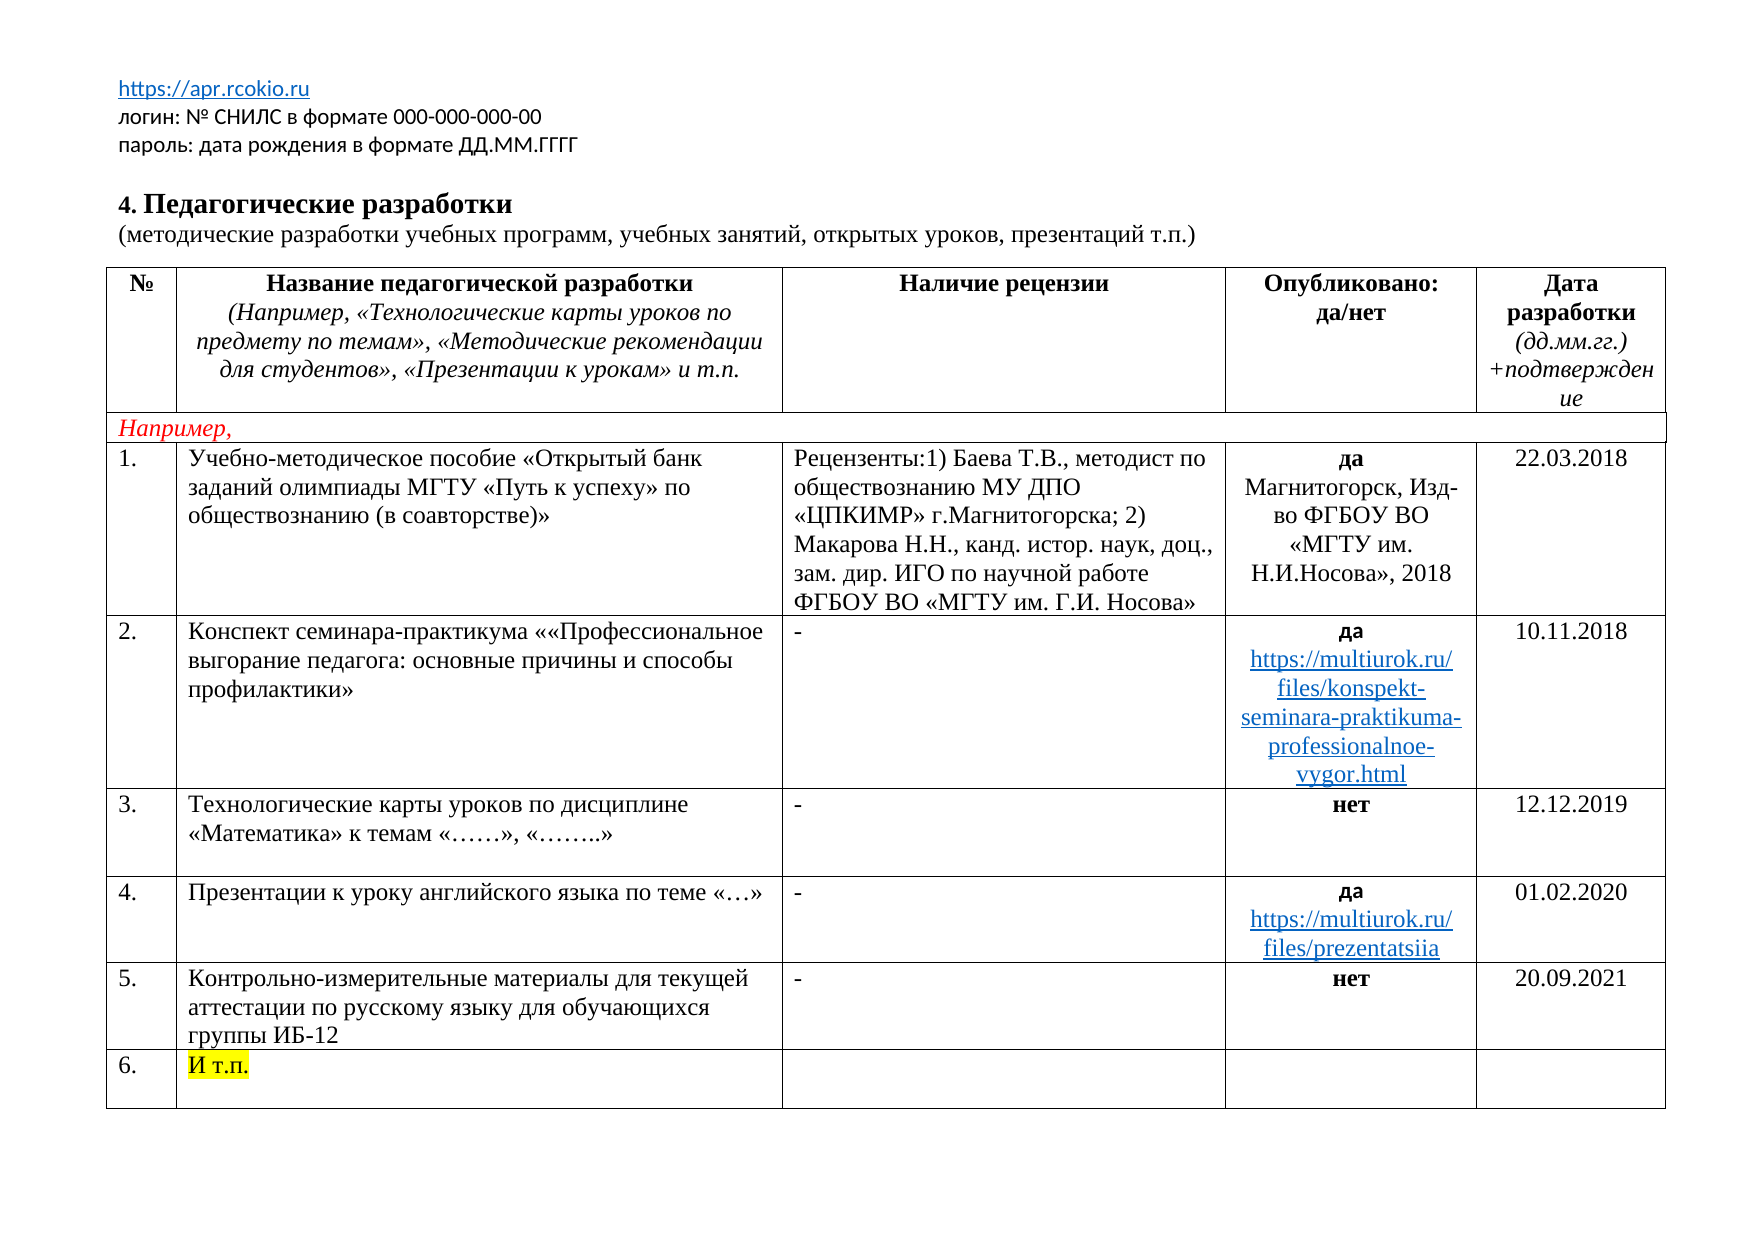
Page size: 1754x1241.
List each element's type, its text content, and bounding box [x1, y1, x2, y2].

table_cell 12.12.2019 [1477, 789, 1665, 876]
table_header Дата разработки (дд.мм.гг.)+подтверждение [1477, 268, 1665, 412]
table_cell [1226, 1050, 1476, 1108]
table_cell [107, 616, 176, 788]
table_header Опубликовано: да/нет [1226, 268, 1476, 412]
table_cell Учебно-методическое пособие «Открытый банк заданий олимпиады МГТУ «Путь к успеху» по обществознанию (в соавторстве)» [177, 443, 782, 615]
table_header № [107, 268, 176, 412]
table_cell [107, 1050, 176, 1108]
table_cell Технологические карты уроков по дисциплине «Математика» к темам «……», «……..» [177, 789, 782, 876]
table_cell Конспект семинара-практикума ««Профессиональное выгорание педагога: основные причины и способы профилактики» [177, 616, 782, 788]
table_cell [107, 443, 176, 615]
table_cell 22.03.2018 [1477, 443, 1665, 615]
table_header Наличие рецензии [783, 268, 1225, 412]
list (методические разработки учебных программ, учебных занятий, открытых уроков, презентаций т.п.) [118, 219, 1636, 248]
table_cell 01.02.2020 [1477, 877, 1665, 962]
list 4. Педагогические разработки [118, 186, 1636, 219]
table_cell [107, 789, 176, 876]
table_cell 20.09.2021 [1477, 963, 1665, 1049]
table_cell да https://multiurok.ru/files/konspekt-seminara-praktikuma-professionalnoe-vygor.html [1226, 616, 1476, 788]
table_cell нет [1226, 789, 1476, 876]
table_cell - [783, 616, 1225, 788]
table_cell [107, 963, 176, 1049]
table_header Название педагогической разработки (Например, «Технологические карты уроков по предмету по темам», «Методические рекомендации для студентов», «Презентации к урокам» и т.п. [177, 268, 782, 412]
table_cell да Магнитогорск, Изд-во ФГБОУ ВО «МГТУ им. Н.И.Носова», 2018 [1226, 443, 1476, 615]
table_cell И т.п. [177, 1050, 782, 1108]
table_cell да https://multiurok.ru/files/prezentatsiia [1226, 877, 1476, 962]
table_cell Например, [107, 413, 1666, 442]
table_cell - [783, 877, 1225, 962]
table_cell Презентации к уроку английского языка по теме «…» [177, 877, 782, 962]
table_cell [1477, 1050, 1665, 1108]
table_cell 10.11.2018 [1477, 616, 1665, 788]
table_cell - [783, 963, 1225, 1049]
table_cell - [783, 789, 1225, 876]
table_cell [107, 877, 176, 962]
table_cell нет [1226, 963, 1476, 1049]
table_cell Контрольно-измерительные материалы для текущей аттестации по русскому языку для обучающихся группы ИБ-12 [177, 963, 782, 1049]
table_cell [783, 1050, 1225, 1108]
table_cell Рецензенты:1) Баева Т.В., методист по обществознанию МУ ДПО «ЦПКИМР» г.Магнитогорска; 2) Макарова Н.Н., канд. истор. наук, доц., зам. дир. ИГО по научной работе ФГБОУ ВО «МГТУ им. Г.И. Носова» [783, 443, 1225, 615]
